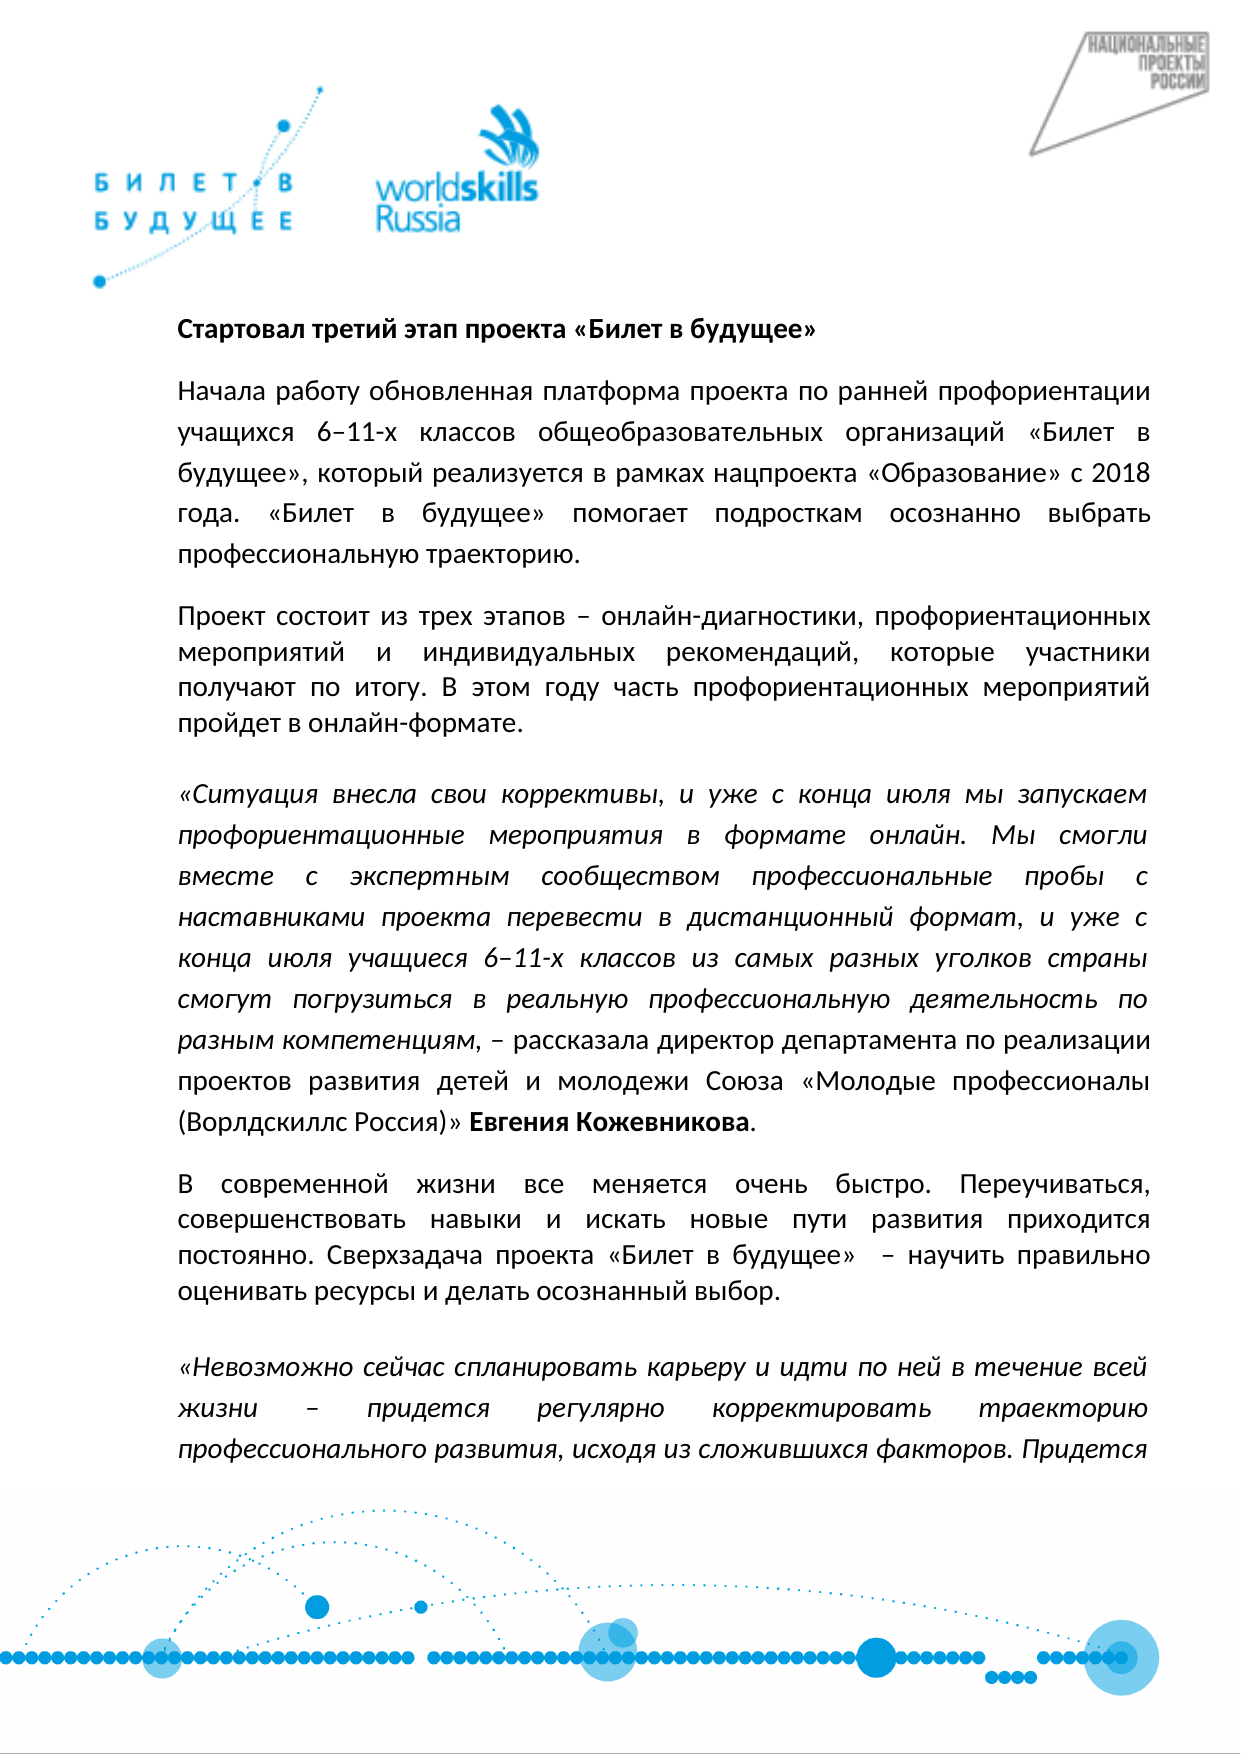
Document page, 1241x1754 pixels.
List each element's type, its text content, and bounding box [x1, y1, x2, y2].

text Начала работу обновленная платформа проекта по ранней профориентации учащихся 6–11-х классов общеобразовательных организаций «Билет в будущее», который реализуется в рамках нацпроекта «Образование» с 2018 года. «Билет в будущее» помогает подросткам осознанно выбрать профессиональную траекторию. [177, 372, 1152, 571]
text Проект состоит из трех этапов – онлайн-диагностики, профориентационных мероприятий и индивидуальных рекомендаций, которые участники получают по итогу. В этом году часть профориентационных мероприятий пройдет в онлайн-формате. [177, 597, 1152, 740]
text В современной жизни все меняется очень быстро. Переучиваться, совершенствовать навыки и искать новые пути развития приходится постоянно. Сверхзадача проекта «Билет в будущее» – научить правильно оценивать ресурсы и делать осознанный выбор. [177, 1165, 1152, 1307]
picture [0, 1488, 1241, 1754]
picture [0, 0, 1241, 310]
text «Ситуация внесла свои коррективы, и уже с конца июля мы запускаем профориентационные мероприятия в формате онлайн. Мы смогли вместе с экспертным сообществом профессиональные пробы с наставниками проекта перевести в дистанционный формат, и уже с конца июля учащиеся 6–11-х классов из самых разных уголков страны смогут погрузиться в реальную профессиональную деятельность по разным компетенциям, – рассказала директор департамента по реализации проектов развития детей и молодежи Союза «Молодые профессионалы (Ворлдскиллс Россия)» Евгения Кожевникова. [177, 775, 1152, 1138]
text Стартовал третий этап проекта «Билет в будущее» [177, 310, 1152, 346]
